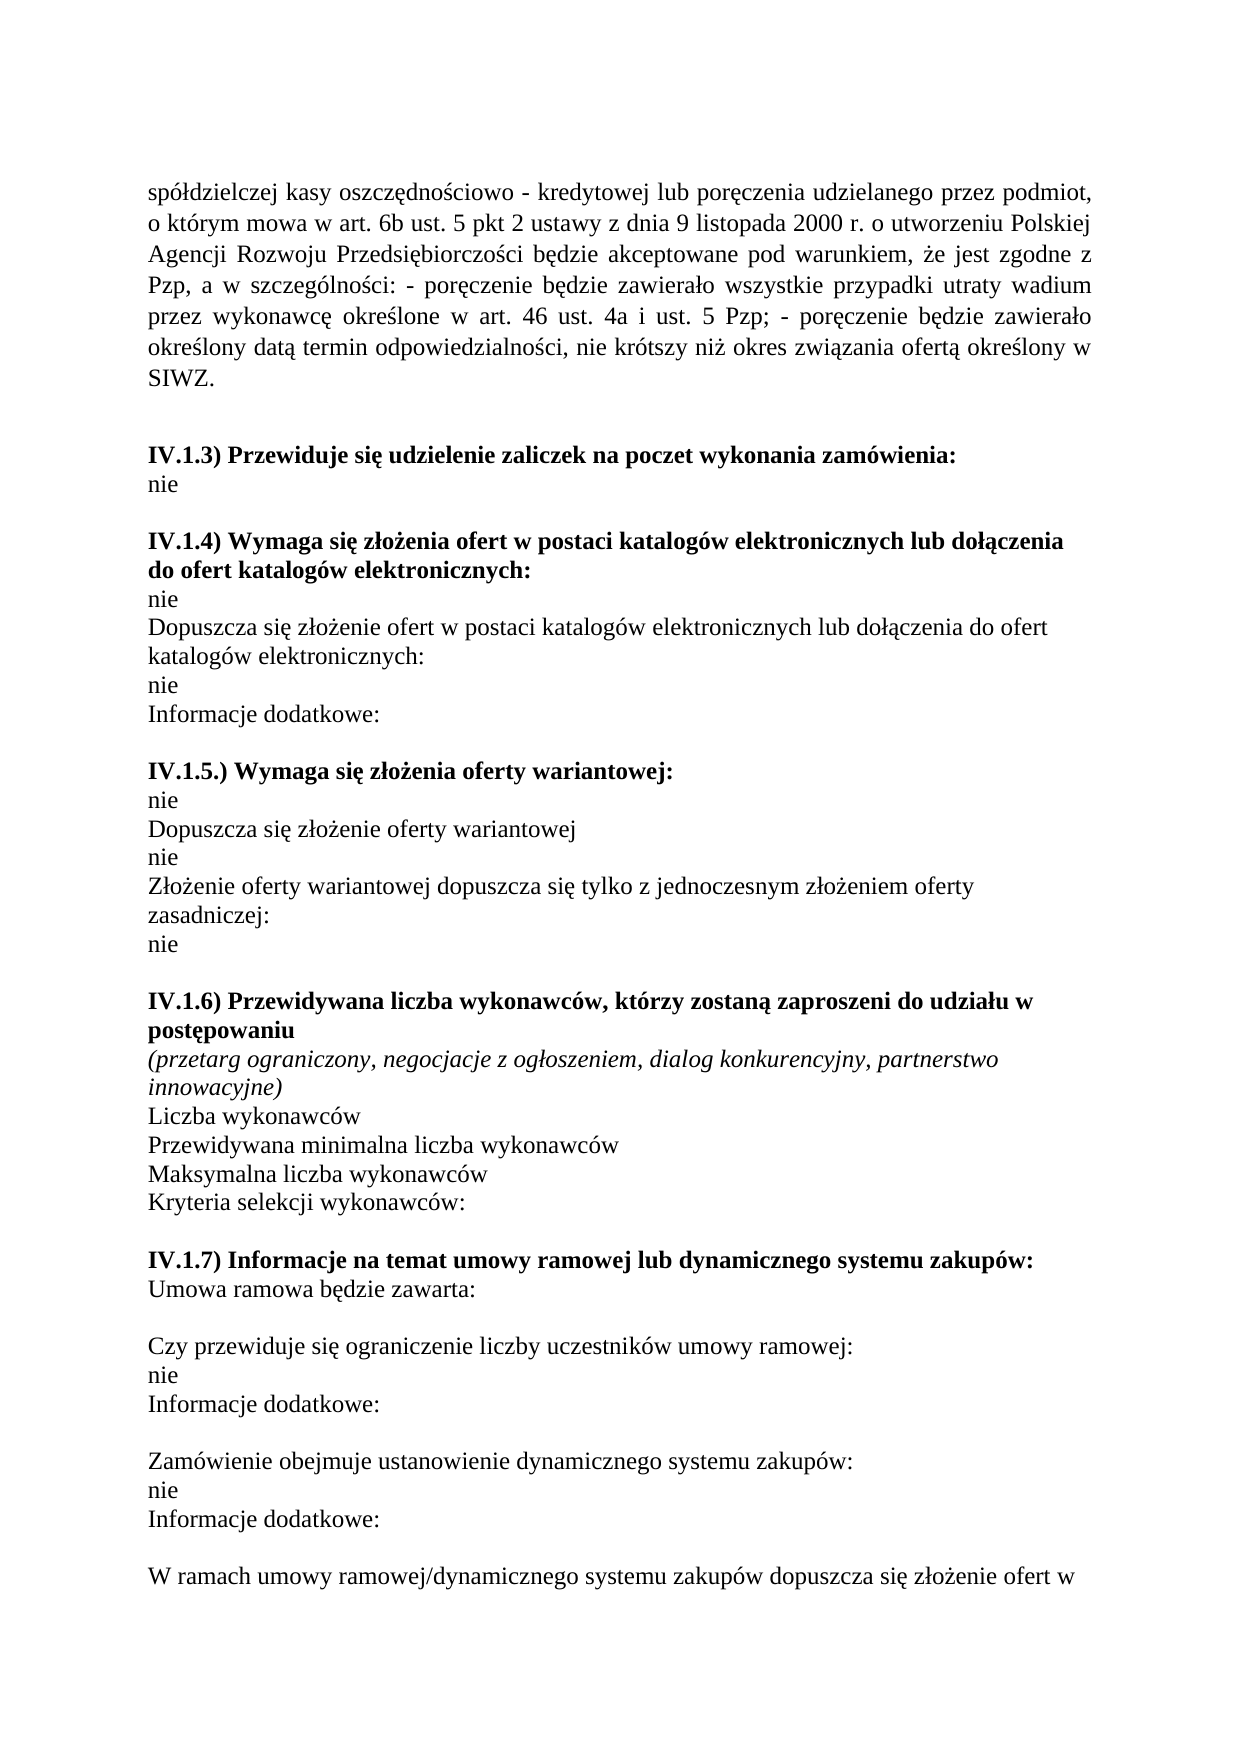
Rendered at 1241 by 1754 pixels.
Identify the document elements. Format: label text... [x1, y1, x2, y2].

text nie Dopuszcza się złożenie oferty wariantowej nie Złożenie oferty wariantowej dopuszcza się tylko z jednoczesnym złożeniem oferty zasadniczej: nie [148, 785, 1093, 957]
text IV.1.6) Przewidywana liczba wykonawców, którzy zostaną zaproszeni do udziału w postępowaniu (przetarg ograniczony, negocjacje z ogłoszeniem, dialog konkurencyjny, partnerstwo innowacyjne) [148, 957, 1093, 1101]
text Liczba wykonawców Przewidywana minimalna liczba wykonawców Maksymalna liczba wykonawców Kryteria selekcji wykonawców: [148, 1101, 1093, 1216]
text IV.1.5.) Wymaga się złożenia oferty wariantowej: [148, 727, 1093, 785]
text IV.1.7) Informacje na temat umowy ramowej lub dynamicznego systemu zakupów: [148, 1216, 1093, 1274]
text nie [148, 469, 1093, 497]
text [148, 177, 1093, 392]
text IV.1.3) Przewiduje się udzielenie zaliczek na poczet wykonania zamówienia: [148, 411, 1093, 469]
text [148, 1274, 1093, 1590]
text nie Dopuszcza się złożenie ofert w postaci katalogów elektronicznych lub dołączenia do ofert katalogów elektronicznych: nie Informacje dodatkowe: [148, 584, 1093, 727]
text IV.1.4) Wymaga się złożenia ofert w postaci katalogów elektronicznych lub dołączenia do ofert katalogów elektronicznych: [148, 497, 1093, 584]
